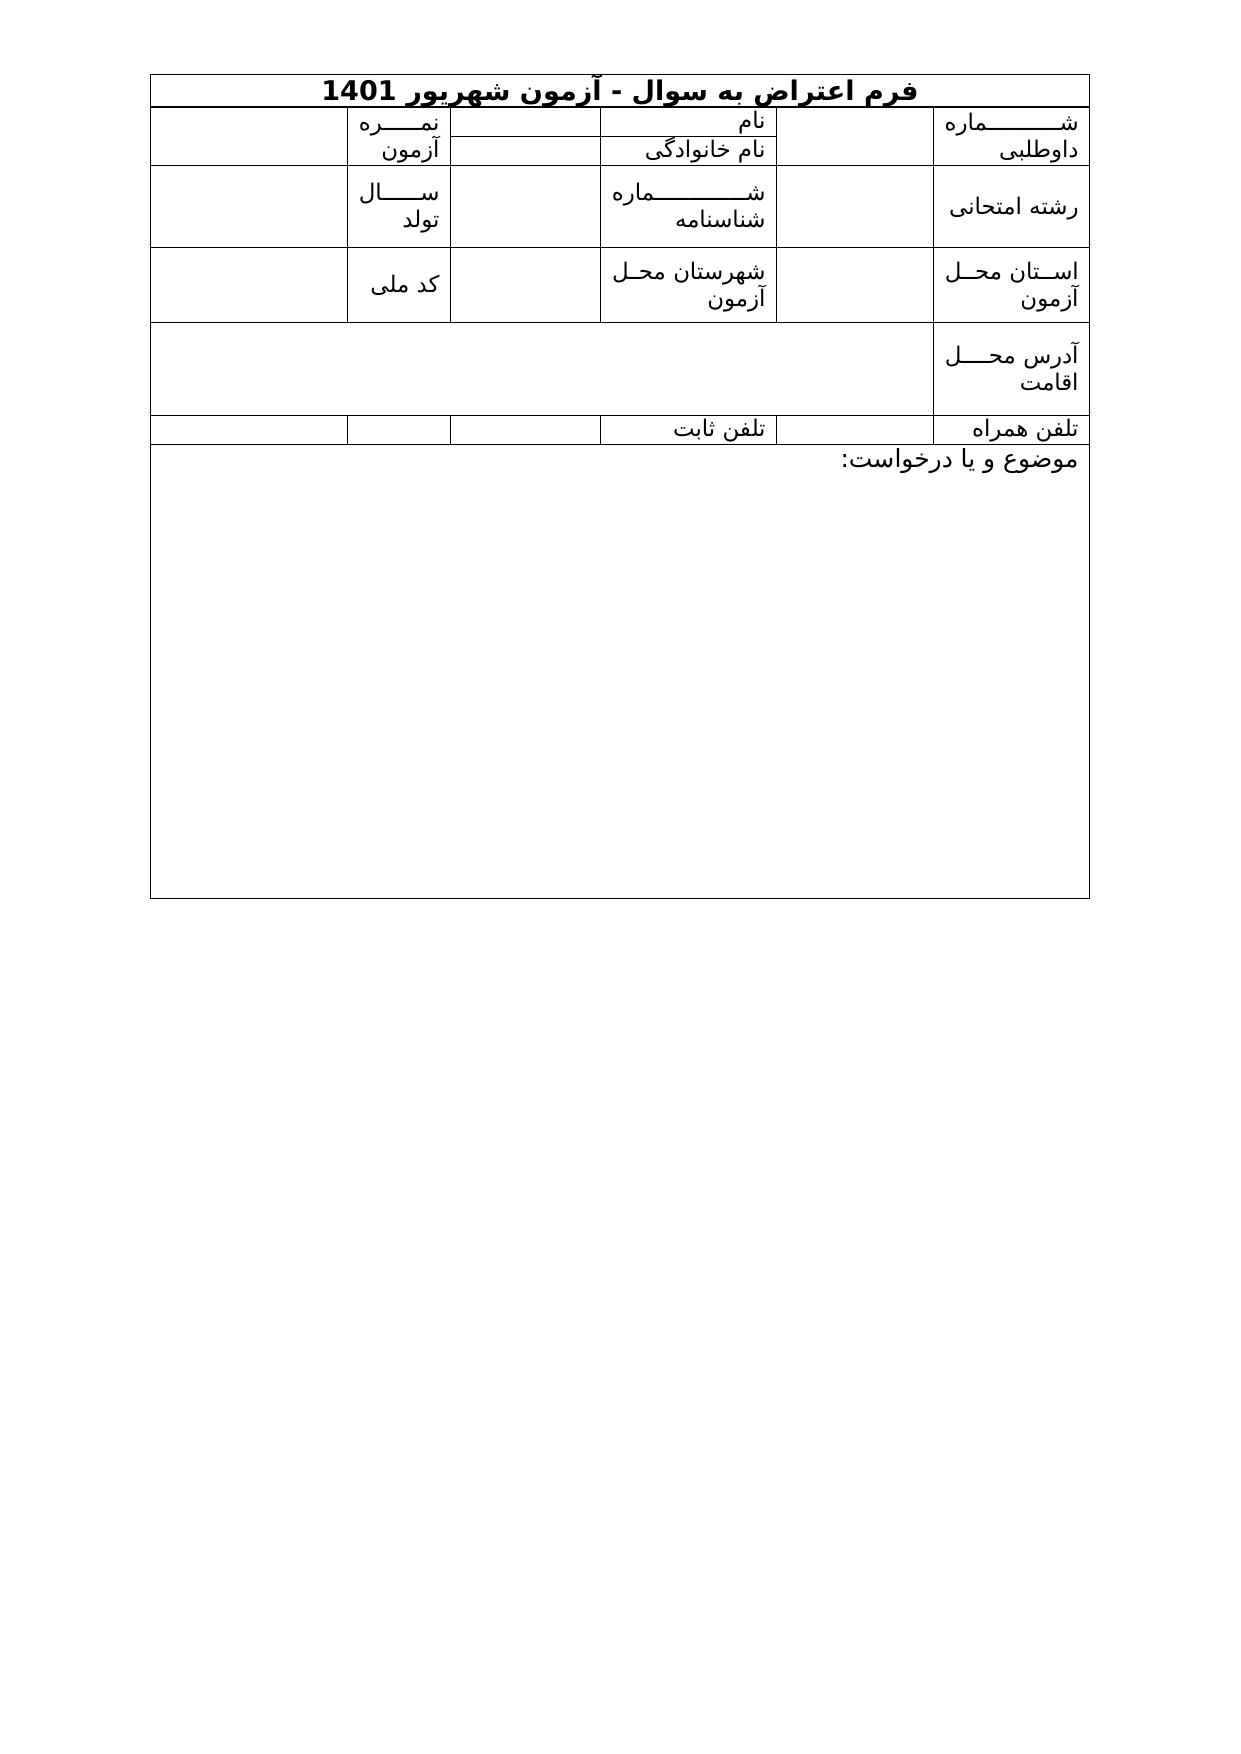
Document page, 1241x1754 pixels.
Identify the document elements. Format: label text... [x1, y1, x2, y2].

table_cell [451, 137, 600, 164]
table_cell شماره داوطلبی [934, 108, 1089, 164]
table_cell [451, 248, 600, 322]
table_cell نام [601, 108, 776, 136]
table_cell نمره آزمون [348, 108, 450, 164]
table_cell [151, 248, 347, 322]
table_header فرم اعتراض به سوال - آزمون شهریور 1401 [151, 75, 1089, 106]
table_cell آدرس محل اقامت [934, 323, 1089, 414]
table_cell استان محل آزمون [934, 248, 1089, 322]
table_cell [451, 416, 600, 444]
table_cell تلفن همراه [934, 416, 1089, 444]
table_cell [777, 166, 933, 247]
table_cell [151, 108, 347, 164]
table_cell [777, 248, 933, 322]
table_cell [777, 108, 933, 164]
table_cell تلفن ثابت [601, 416, 776, 444]
table_cell [151, 416, 347, 444]
table_cell شهرستان محل آزمون [601, 248, 776, 322]
table_cell موضوع و یا درخواست: [151, 445, 1089, 898]
table_cell شماره شناسنامه [601, 166, 776, 247]
table_cell [451, 166, 600, 247]
table_cell [151, 166, 347, 247]
table_cell نام خانوادگی [601, 137, 776, 164]
table_cell [777, 416, 933, 444]
table_cell [348, 416, 450, 444]
table_cell کد ملی [348, 248, 450, 322]
table_cell سال تولد [348, 166, 450, 247]
table_cell رشته امتحانی [934, 166, 1089, 247]
table_cell [451, 108, 600, 136]
table_cell [151, 323, 933, 414]
